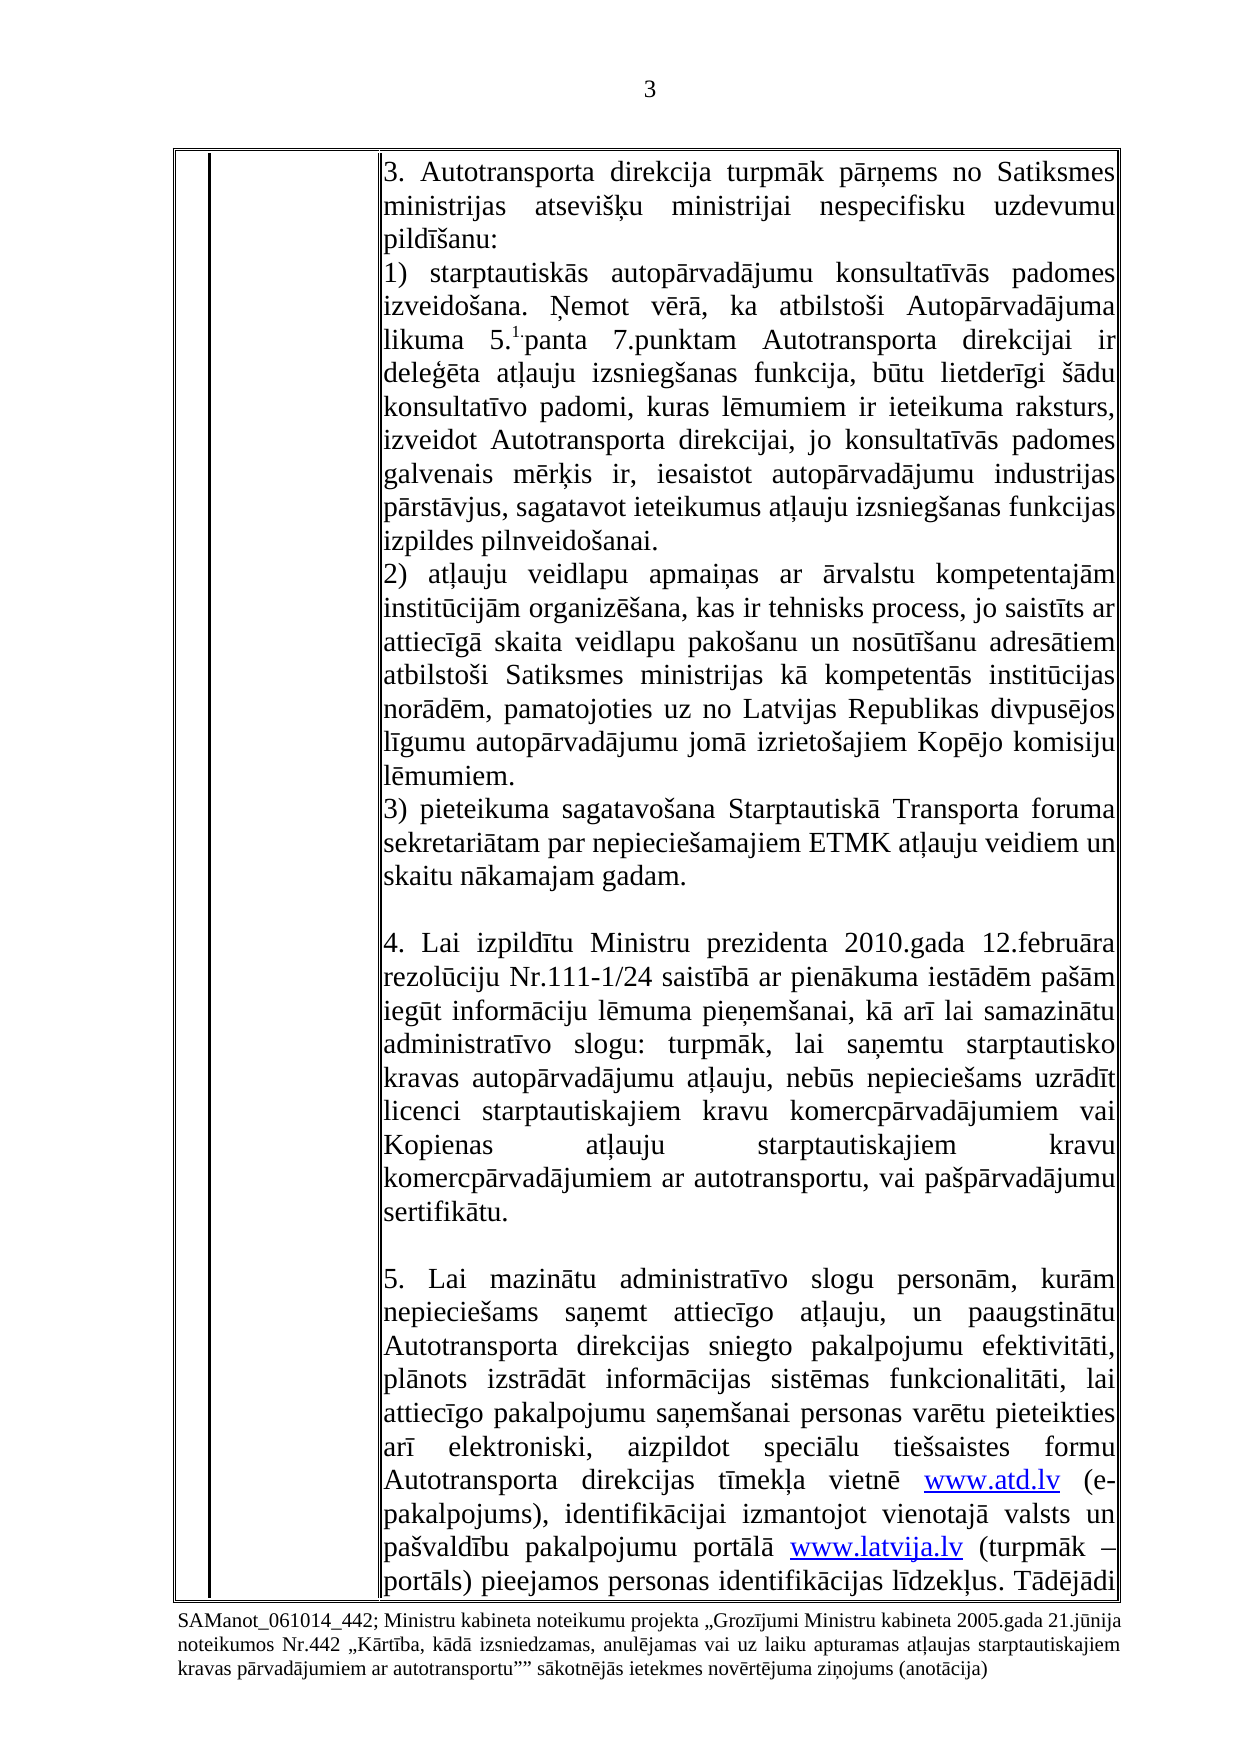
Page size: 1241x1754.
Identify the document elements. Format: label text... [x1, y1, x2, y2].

table_cell 2. [176, 151, 209, 1599]
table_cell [209, 149, 380, 1599]
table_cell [380, 151, 1117, 1599]
